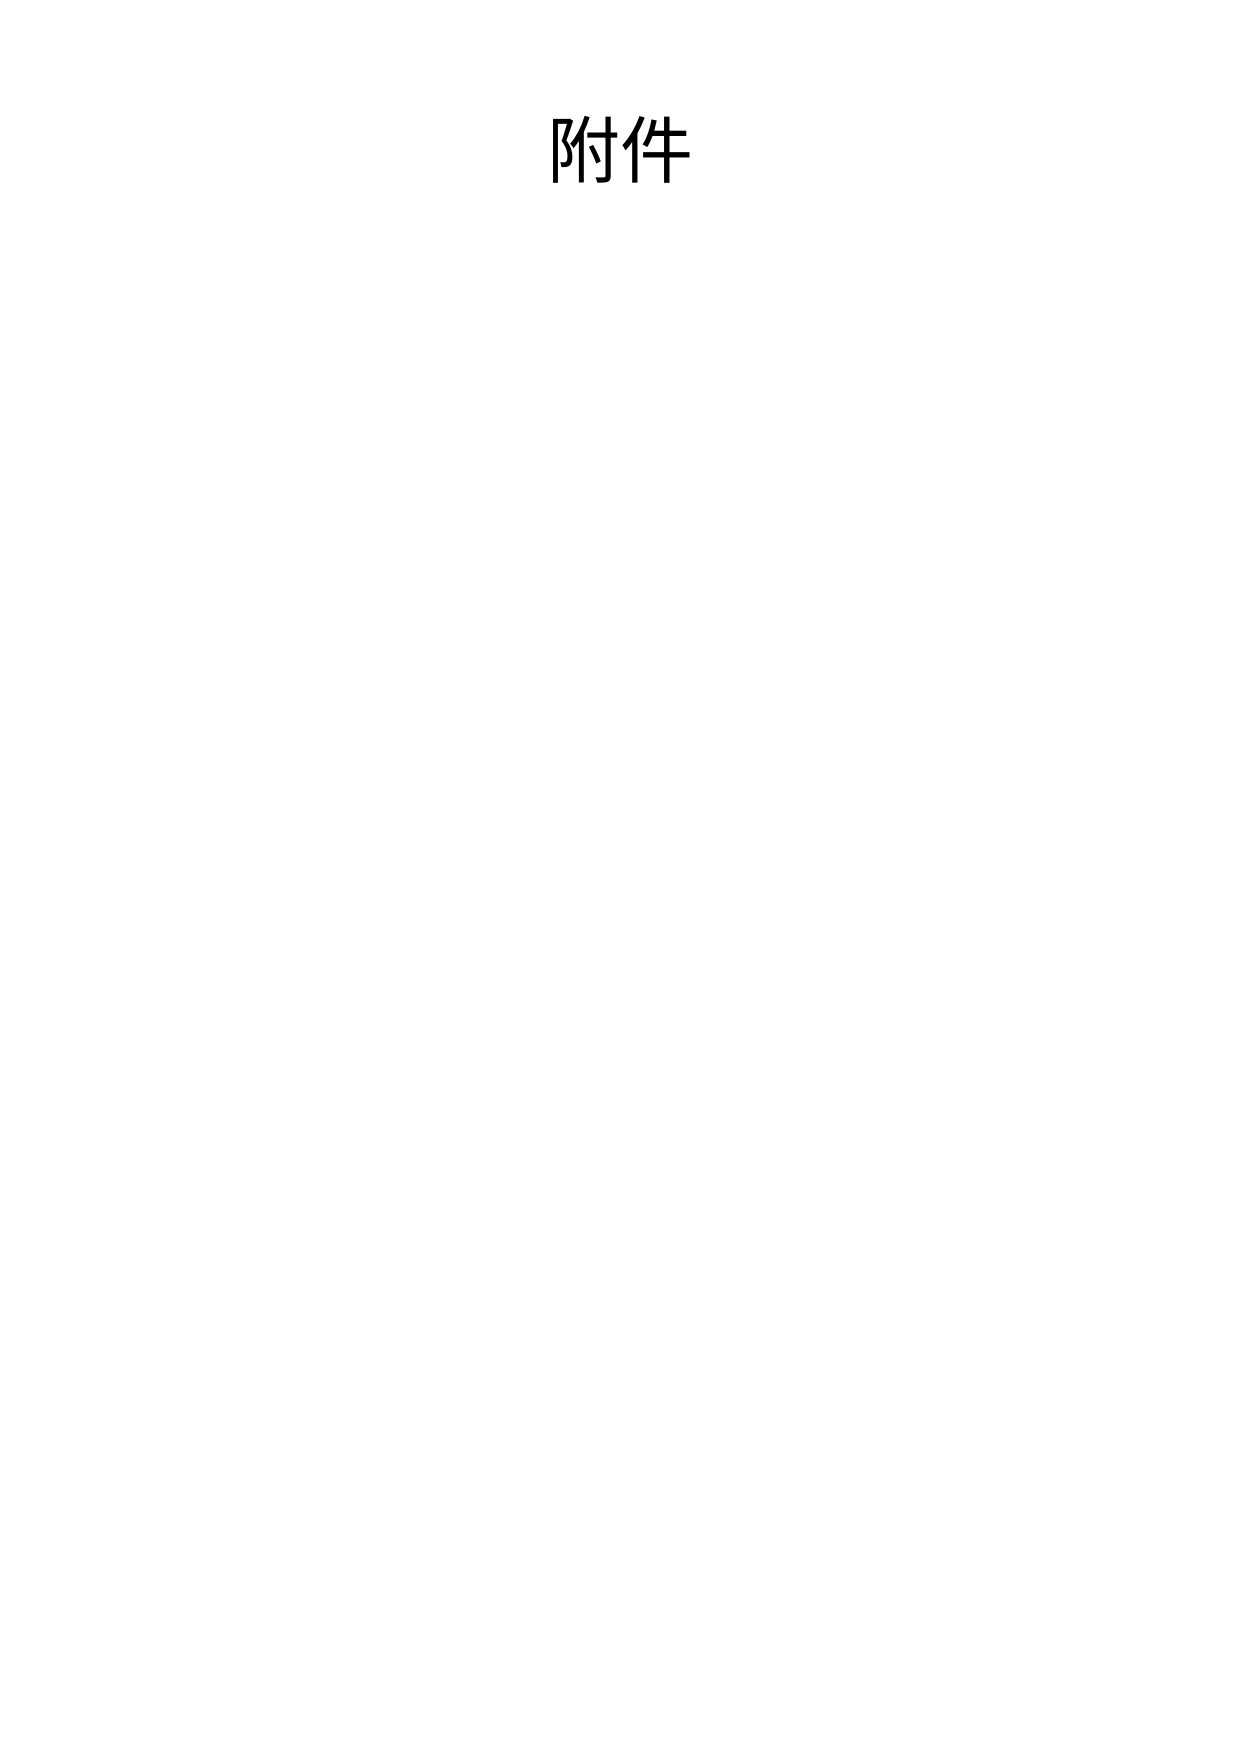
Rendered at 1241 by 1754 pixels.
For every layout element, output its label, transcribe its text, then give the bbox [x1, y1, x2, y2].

text 附件 [75, 81, 1165, 211]
